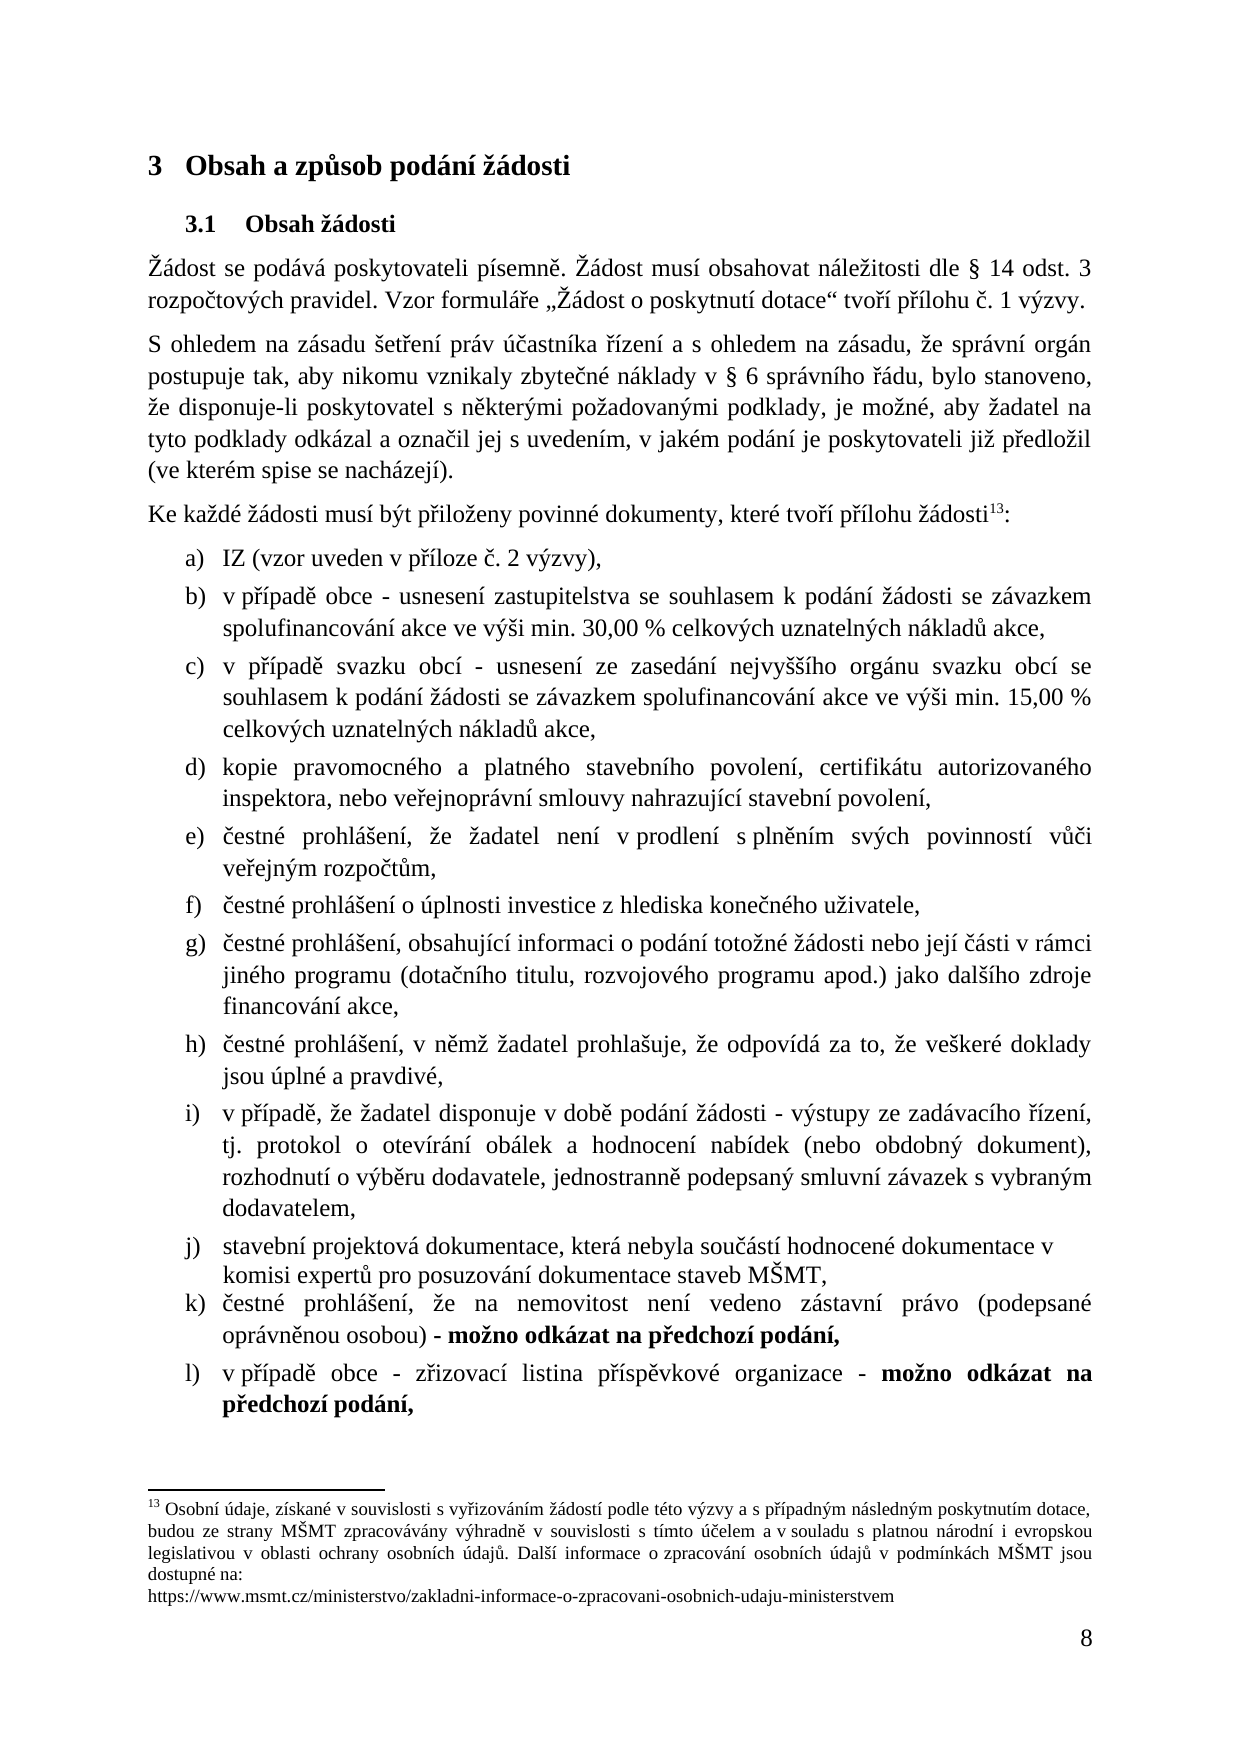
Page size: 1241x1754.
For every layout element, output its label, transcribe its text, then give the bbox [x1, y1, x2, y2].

list v případě, že žadatel disponuje v době podání žádosti - výstupy ze zadávacího řízení, tj. protokol o otevírání obálek a hodnocení nabídek (nebo obdobný dokument), rozhodnutí o výběru dodavatele, jednostranně podepsaný smluvní závazek s vybraným dodavatelem, [185, 1098, 1093, 1222]
list v případě obce - zřizovací listina příspěvkové organizace - možno odkázat na předchozí podání, [185, 1358, 1093, 1418]
list v případě obce - usnesení zastupitelstva se souhlasem k podání žádosti se závazkem spolufinancování akce ve výši min. 30,00 % celkových uznatelných nákladů akce, [185, 581, 1093, 642]
list stavební projektová dokumentace, která nebyla součástí hodnocené dokumentace v komisi expertů pro posuzování dokumentace staveb MŠMT, [185, 1231, 1093, 1288]
list čestné prohlášení, v němž žadatel prohlašuje, že odpovídá za to, že veškeré doklady jsou úplné a pravdivé, [185, 1029, 1093, 1089]
list čestné prohlášení o úplnosti investice z hlediska konečného uživatele, [185, 890, 1093, 919]
subtitle Obsah a způsob podání žádosti [148, 148, 1093, 181]
list kopie pravomocného a platného stavebního povolení, certifikátu autorizovaného inspektora, nebo veřejnoprávní smlouvy nahrazující stavební povolení, [185, 752, 1093, 812]
list čestné prohlášení, že na nemovitost není vedeno zástavní právo (podepsané oprávněnou osobou) - možno odkázat na předchozí podání, [185, 1288, 1093, 1349]
list čestné prohlášení, že žadatel není v prodlení s plněním svých povinností vůči veřejným rozpočtům, [185, 821, 1093, 881]
list čestné prohlášení, obsahující informaci o podání totožné žádosti nebo její části v rámci jiného programu (dotačního titulu, rozvojového programu apod.) jako dalšího zdroje financování akce, [185, 928, 1093, 1020]
list v případě svazku obcí - usnesení ze zasedání nejvyššího orgánu svazku obcí se souhlasem k podání žádosti se závazkem spolufinancování akce ve výši min. 15,00 % celkových uznatelných nákladů akce, [185, 651, 1093, 743]
list Obsah žádosti [185, 209, 1093, 238]
list IZ (vzor uveden v příloze č. 2 výzvy), [185, 543, 1093, 572]
text Ke každé žádosti musí být přiloženy povinné dokumenty, které tvoří přílohu žádosti: [148, 499, 1093, 528]
text Žádost se podává poskytovateli písemně. Žádost musí obsahovat náležitosti dle § 14 odst. 3 rozpočtových pravidel. Vzor formuláře „Žádost o poskytnutí dotace“ tvoří přílohu č. 1 výzvy. [148, 253, 1093, 314]
text S ohledem na zásadu šetření práv účastníka řízení a s ohledem na zásadu, že správní orgán postupuje tak, aby nikomu vznikaly zbytečné náklady v § 6 správního řádu, bylo stanoveno, že disponuje-li poskytovatel s některými požadovanými podklady, je možné, aby žadatel na tyto podklady odkázal a označil jej s uvedením, v jakém podání je poskytovateli již předložil (ve kterém spise se nacházejí). [148, 329, 1093, 484]
